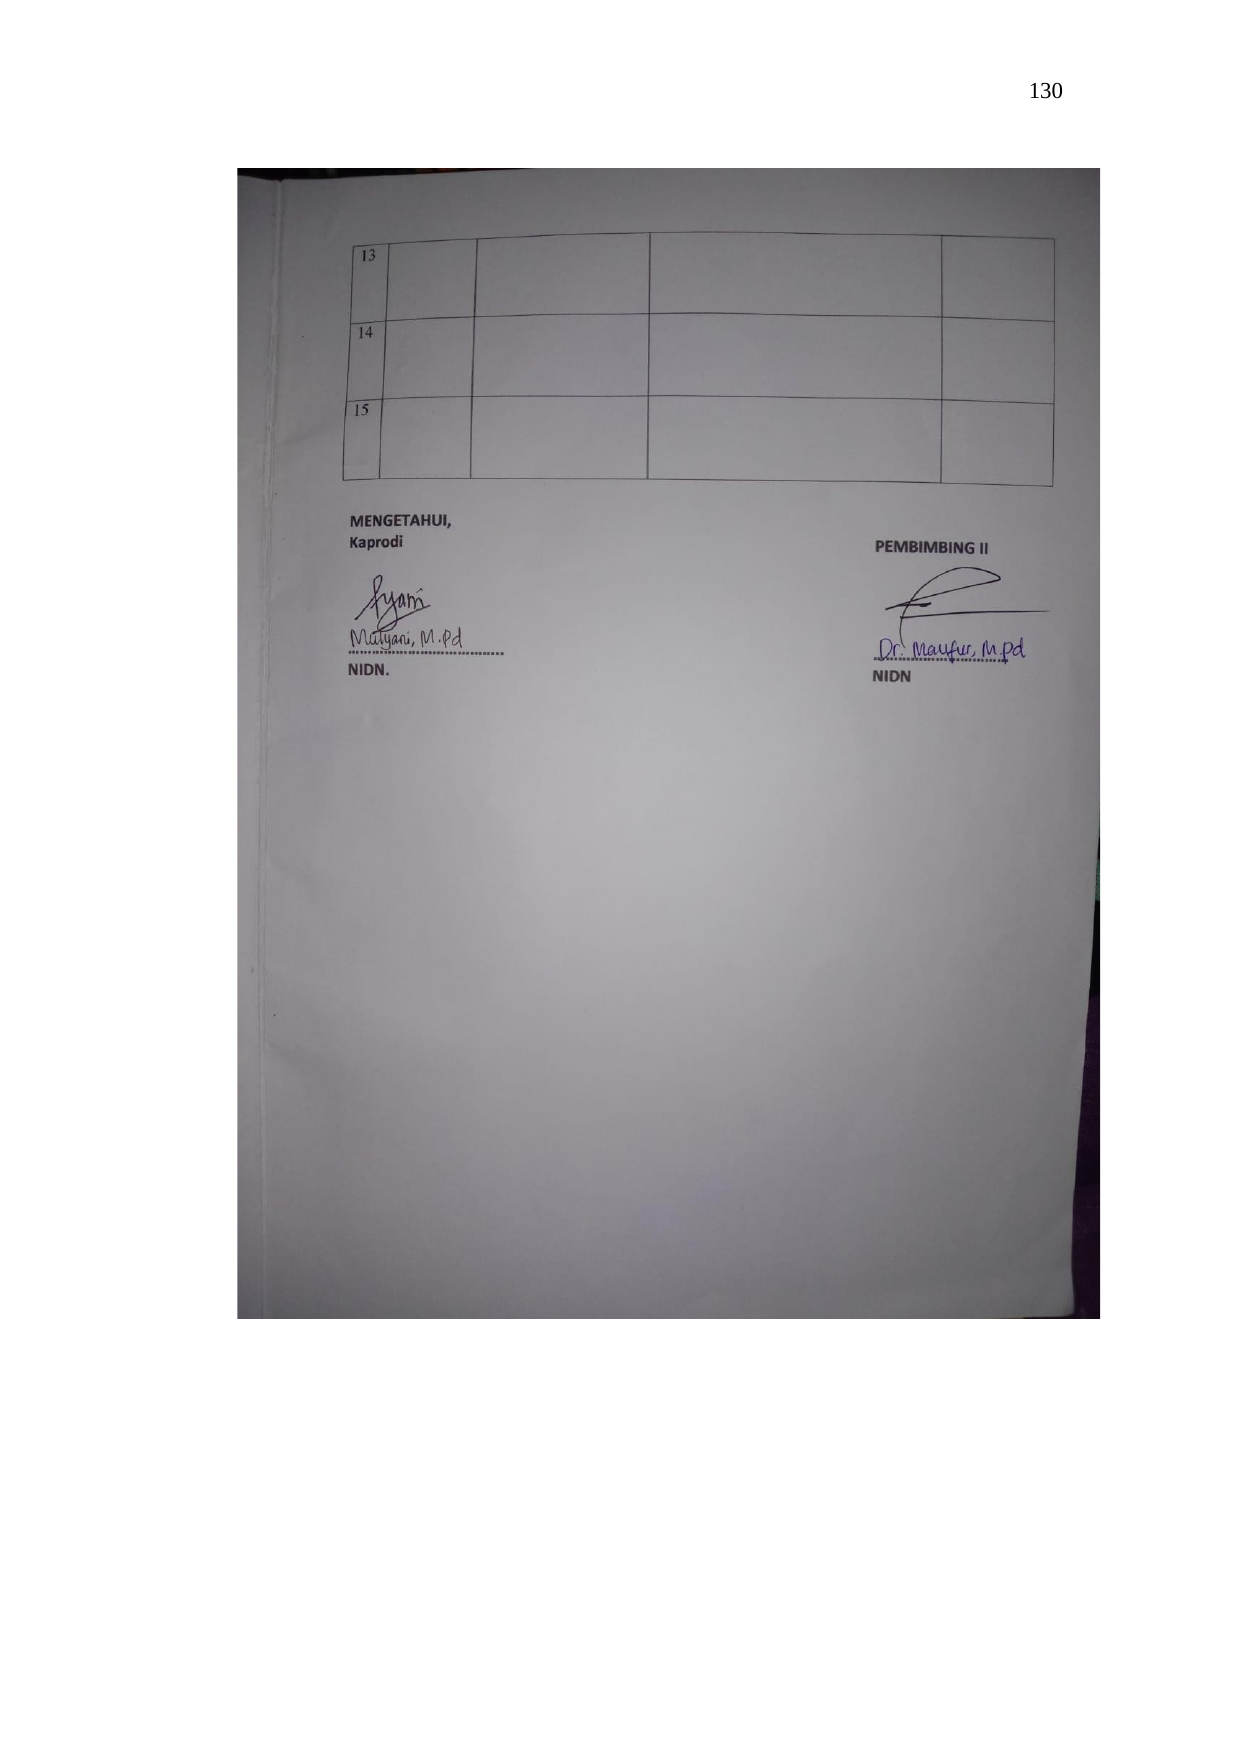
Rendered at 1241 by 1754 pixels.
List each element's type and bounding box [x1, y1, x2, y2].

picture [237, 168, 1100, 1319]
